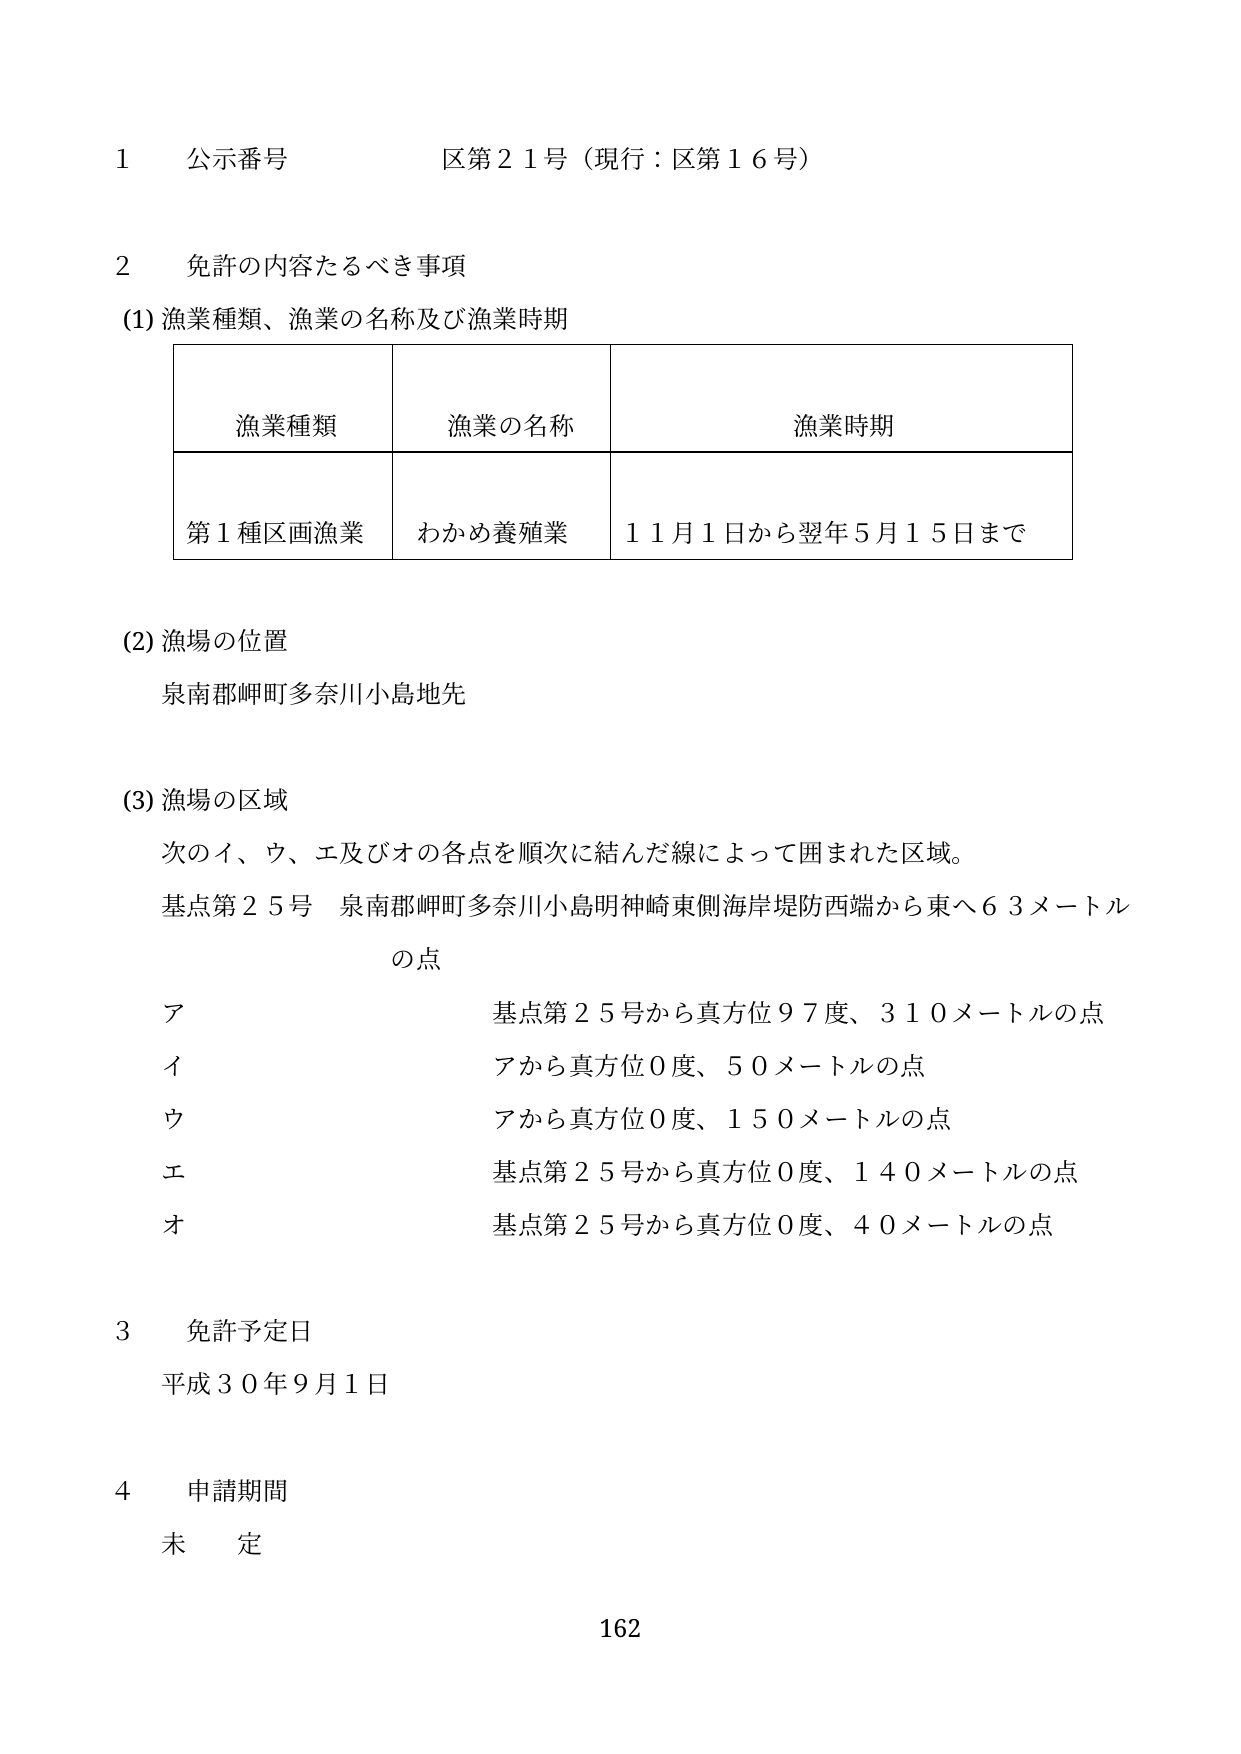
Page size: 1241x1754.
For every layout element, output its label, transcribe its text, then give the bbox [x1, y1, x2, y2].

text 次のイ、ウ、エ及びオの各点を順次に結んだ線によって囲まれた区域。 [110, 825, 1131, 878]
text イ アから真方位０度、５０メートルの点 [110, 1038, 1131, 1091]
text オ 基点第２５号から真方位０度、４０メートルの点 [110, 1197, 1131, 1250]
table_cell １１月１日から翌年５月１５日まで [611, 453, 1072, 559]
text 未 定 [110, 1516, 1131, 1569]
text (3) 漁場の区域 [110, 772, 1131, 825]
text エ 基点第２５号から真方位０度、１４０メートルの点 [110, 1144, 1131, 1197]
text (1) 漁業種類、漁業の名称及び漁業時期 [110, 291, 1131, 344]
table_header 漁業時期 [611, 345, 1072, 451]
table_cell 第１種区画漁業 [174, 453, 392, 559]
text ４ 申請期間 [110, 1463, 1131, 1516]
text ア 基点第２５号から真方位９７度、３１０メートルの点 [110, 985, 1131, 1038]
text ウ アから真方位０度、１５０メートルの点 [110, 1091, 1131, 1144]
text 泉南郡岬町多奈川小島地先 [110, 666, 1131, 719]
text 基点第２５号 泉南郡岬町多奈川小島明神崎東側海岸堤防西端から東へ６３メートルの点 [110, 878, 1131, 985]
table_header 漁業の名称 [393, 345, 610, 451]
text 平成３０年９月１日 [110, 1357, 1131, 1410]
text ２ 免許の内容たるべき事項 [110, 238, 1131, 291]
text 平成３５年８月３１日まで１ 公示番号 区第２１号（現行：区第１６号） [110, 132, 1131, 185]
table_cell わかめ養殖業 [393, 453, 610, 559]
text (2) 漁場の位置 [110, 613, 1131, 666]
text ３ 免許予定日 [110, 1303, 1131, 1357]
table_header 漁業種類 [174, 345, 392, 451]
